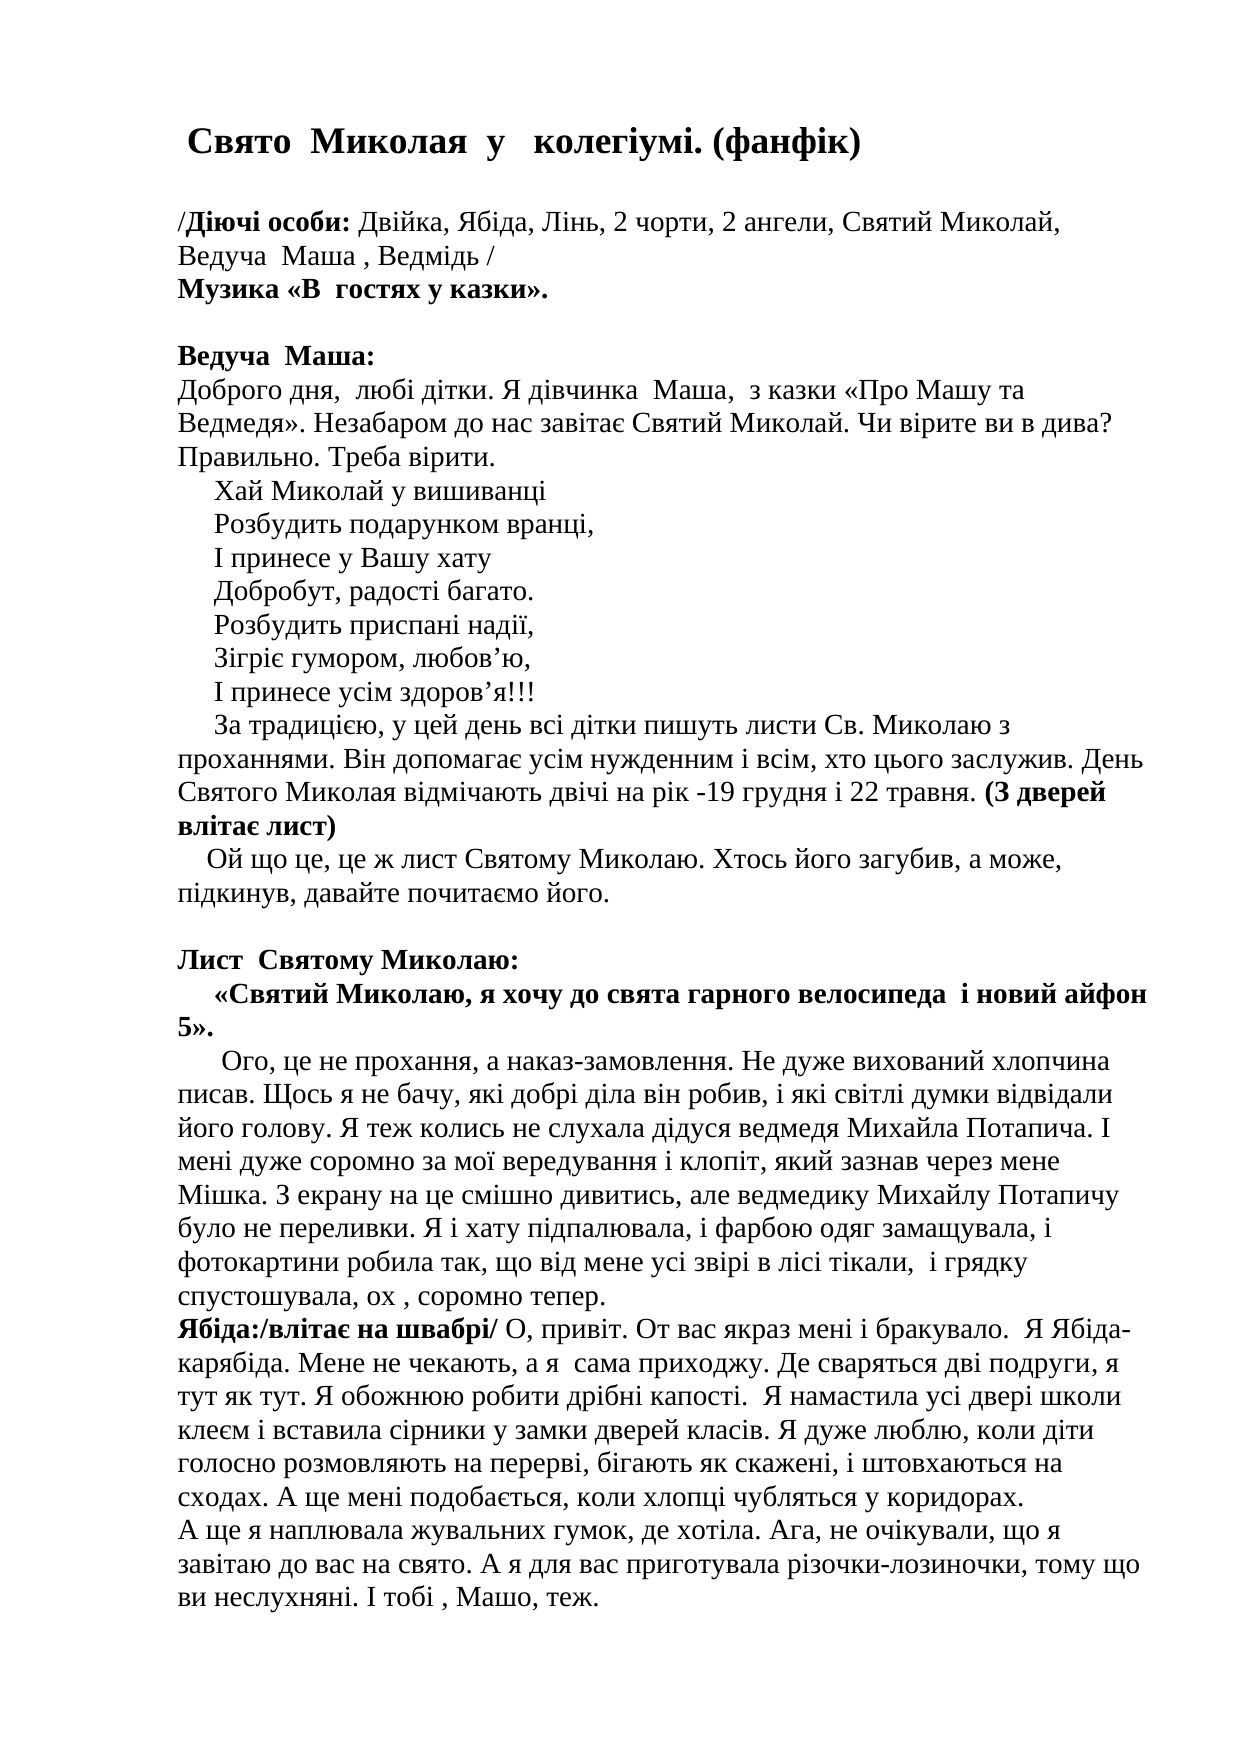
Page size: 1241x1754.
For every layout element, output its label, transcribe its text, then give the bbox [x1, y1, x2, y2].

text А ще я наплювала жувальних гумок, де хотіла. Ага, не очікували, що я завітаю до вас на свято. А я для вас приготувала різочки-лозиночки, тому що ви неслухняні. І тобі , Машо, теж. [177, 1512, 1152, 1613]
text За традицією, у цей день всі дітки пишуть листи Св. Миколаю з проханнями. Він допомагає усім нужденним і всім, хто цього заслужив. День Святого Миколая відмічають двічі на рік -19 грудня і 22 травня. (З дверей влітає лист) [177, 707, 1152, 842]
text Ябіда:/влітає на швабрі/ О, привіт. От вас якраз мені і бракувало. Я Ябіда-карябіда. Мене не чекають, а я сама приходжу. Де сваряться дві подруги, я тут як тут. Я обожнюю робити дрібні капості. Я намастила усі двері школи клеєм і вставила сірники у замки дверей класів. Я дуже люблю, коли діти голосно розмовляють на перерві, бігають як скажені, і штовхаються на сходах. А ще мені подобається, коли хлопці чубляться у коридорах. [177, 1311, 1152, 1512]
text Ого, це не прохання, а наказ-замовлення. Не дуже вихований хлопчина писав. Щось я не бачу, які добрі діла він робив, і які світлі думки відвідали його голову. Я теж колись не слухала дідуся ведмедя Михайла Потапича. І мені дуже соромно за мої вередування і клопіт, який зазнав через мене Мішка. З екрану на це смішно дивитись, але ведмедику Михайлу Потапичу було не переливки. Я і хату підпалювала, і фарбою одяг замащувала, і фотокартини робила так, що від мене усі звірі в лісі тікали, і грядку спустошувала, ох , соромно тепер. [177, 1043, 1152, 1311]
text Ведуча Маша: [177, 338, 1152, 372]
text /Діючі особи: Двійка, Ябіда, Лінь, 2 чорти, 2 ангели, Святий Миколай, Ведуча Маша , Ведмідь / [177, 204, 1152, 271]
text Лист Святому Миколаю: [177, 942, 1152, 976]
text Хай Миколай у вишиванці Розбудить подарунком вранці, І принесе у Вашу хату Добробут, радості багато. Розбудить приспані надії, Зігріє гумором, любов’ю, І принесе усім здоров’я!!! [177, 473, 1152, 707]
text Музика «В гостях у казки». [177, 271, 1152, 305]
text Ой що це, це ж лист Святому Миколаю. Хтось його загубив, а може, підкинув, давайте почитаємо його. [177, 842, 1152, 909]
text Доброго дня, любі дітки. Я дівчинка Маша, з казки «Про Машу та Ведмедя». Незабаром до нас завітає Святий Миколай. Чи вірите ви в дива? Правильно. Треба вірити. [177, 372, 1152, 473]
text «Святий Миколаю, я хочу до свята гарного велосипеда і новий айфон 5». [177, 976, 1152, 1043]
text Свято Миколая у колегіумі. (фанфік) [177, 118, 1152, 161]
